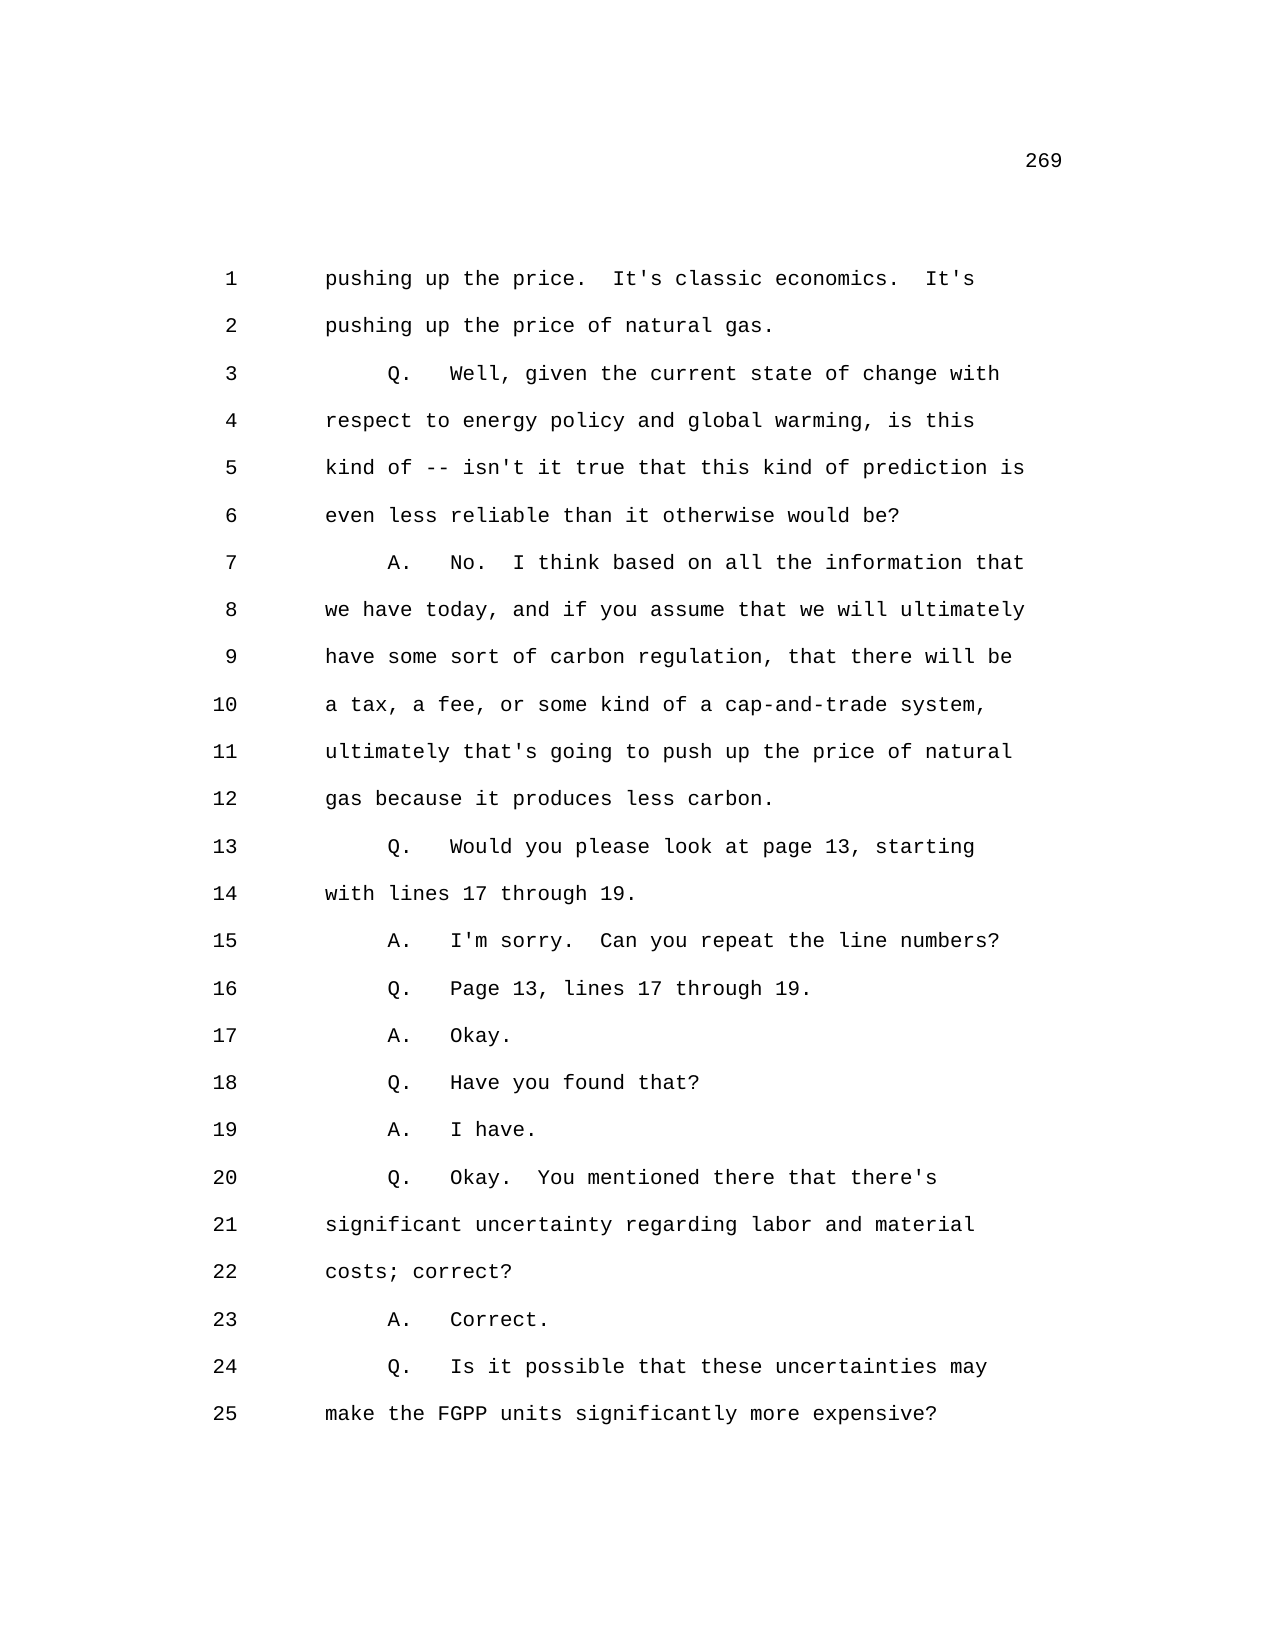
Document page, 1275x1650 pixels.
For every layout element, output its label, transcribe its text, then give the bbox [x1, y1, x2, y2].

text 11 ultimately that's going to push up the price of natural [137, 741, 1138, 765]
text 22 costs; correct? [137, 1261, 1138, 1285]
text 21 significant uncertainty regarding labor and material [137, 1214, 1138, 1238]
text 9 have some sort of carbon regulation, that there will be [137, 647, 1138, 670]
text 7 A. No. I think based on all the information that [137, 552, 1138, 576]
text 2 pushing up the price of natural gas. [137, 316, 1138, 339]
text 13 Q. Would you please look at page 13, starting [137, 836, 1138, 859]
text 20 Q. Okay. You mentioned there that there's [137, 1167, 1138, 1190]
text 16 Q. Page 13, lines 17 through 19. [137, 978, 1138, 1001]
text 3 Q. Well, given the current state of change with [137, 363, 1138, 386]
text 14 with lines 17 through 19. [137, 883, 1138, 907]
text 12 gas because it produces less carbon. [137, 788, 1138, 812]
text 17 A. Okay. [137, 1025, 1138, 1048]
text 10 a tax, a fee, or some kind of a cap-and-trade system, [137, 694, 1138, 717]
text 15 A. I'm sorry. Can you repeat the line numbers? [137, 930, 1138, 954]
text 8 we have today, and if you assume that we will ultimately [137, 599, 1138, 623]
text 4 respect to energy policy and global warming, is this [137, 410, 1138, 434]
text 19 A. I have. [137, 1119, 1138, 1143]
text 6 even less reliable than it otherwise would be? [137, 505, 1138, 528]
text 18 Q. Have you found that? [137, 1072, 1138, 1096]
text 24 Q. Is it possible that these uncertainties may [137, 1356, 1138, 1379]
text 25 make the FGPP units significantly more expensive? [137, 1403, 1138, 1427]
text 269 [137, 150, 1138, 174]
text 5 kind of -- isn't it true that this kind of prediction is [137, 457, 1138, 481]
text 23 A. Correct. [137, 1309, 1138, 1332]
text 1 pushing up the price. It's classic economics. It's [137, 268, 1138, 292]
